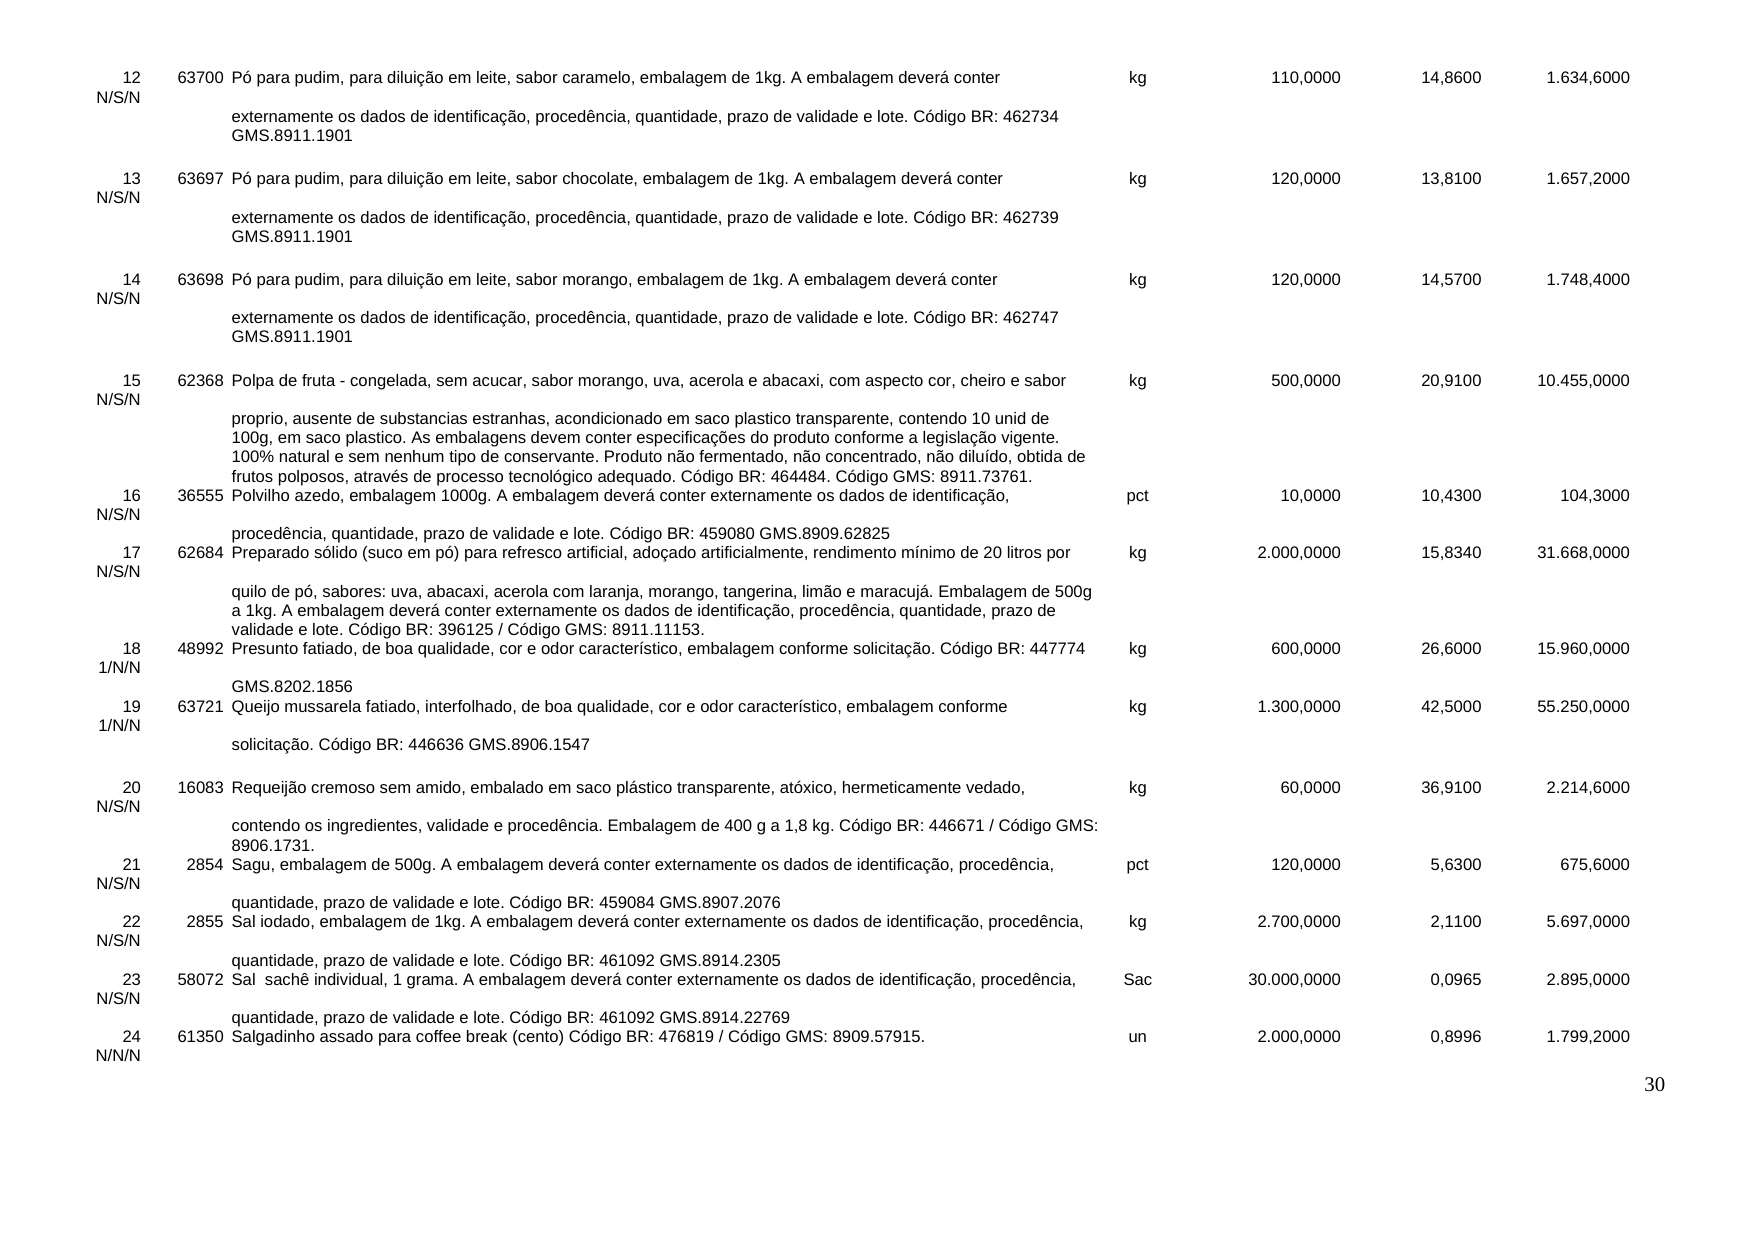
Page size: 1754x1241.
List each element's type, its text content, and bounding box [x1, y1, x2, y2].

text 12 63700 Pó para pudim, para diluição em leite, sabor caramelo, embalagem de 1kg. A embalagem deverá conter kg 110,0000 14,8600 1.634,6000 N/S/N [89, 68, 1665, 107]
text contendo os ingredientes, validade e procedência. Embalagem de 400 g a 1,8 kg. Código BR: 446671 / Código GMS: [89, 816, 1665, 835]
text 22 2855 Sal iodado, embalagem de 1kg. A embalagem deverá conter externamente os dados de identificação, procedência, kg 2.700,0000 2,1100 5.697,0000 N/S/N [89, 912, 1665, 950]
text quantidade, prazo de validade e lote. Código BR: 459084 GMS.8907.2076 [89, 893, 1665, 912]
text 100% natural e sem nenhum tipo de conservante. Produto não fermentado, não concentrado, não diluído, obtida de [89, 447, 1665, 466]
text 19 63721 Queijo mussarela fatiado, interfolhado, de boa qualidade, cor e odor característico, embalagem conforme kg 1.300,0000 42,5000 55.250,0000 1/N/N [89, 696, 1665, 735]
text 14 63698 Pó para pudim, para diluição em leite, sabor morango, embalagem de 1kg. A embalagem deverá conter kg 120,0000 14,5700 1.748,4000 N/S/N [89, 270, 1665, 308]
text quantidade, prazo de validade e lote. Código BR: 461092 GMS.8914.22769 [89, 1008, 1665, 1027]
text proprio, ausente de substancias estranhas, acondicionado em saco plastico transparente, contendo 10 unid de [89, 409, 1665, 428]
text 13 63697 Pó para pudim, para diluição em leite, sabor chocolate, embalagem de 1kg. A embalagem deverá conter kg 120,0000 13,8100 1.657,2000 N/S/N [89, 169, 1665, 207]
text a 1kg. A embalagem deverá conter externamente os dados de identificação, procedência, quantidade, prazo de [89, 601, 1665, 620]
text 20 16083 Requeijão cremoso sem amido, embalado em saco plástico transparente, atóxico, hermeticamente vedado, kg 60,0000 36,9100 2.214,6000 N/S/N [89, 778, 1665, 816]
text procedência, quantidade, prazo de validade e lote. Código BR: 459080 GMS.8909.62825 [89, 524, 1665, 543]
text solicitação. Código BR: 446636 GMS.8906.1547 [89, 735, 1665, 754]
text 15 62368 Polpa de fruta - congelada, sem acucar, sabor morango, uva, acerola e abacaxi, com aspecto cor, cheiro e sabor kg 500,0000 20,9100 10.455,0000 N/S/N [89, 371, 1665, 409]
text 24 61350 Salgadinho assado para coffee break (cento) Código BR: 476819 / Código GMS: 8909.57915. un 2.000,0000 0,8996 1.799,2000 N/N/N [89, 1027, 1665, 1065]
text frutos polposos, através de processo tecnológico adequado. Código BR: 464484. Código GMS: 8911.73761. [89, 466, 1665, 486]
text 18 48992 Presunto fatiado, de boa qualidade, cor e odor característico, embalagem conforme solicitação. Código BR: 447774 kg 600,0000 26,6000 15.960,0000 1/N/N [89, 639, 1665, 677]
text validade e lote. Código BR: 396125 / Código GMS: 8911.11153. [89, 620, 1665, 639]
text externamente os dados de identificação, procedência, quantidade, prazo de validade e lote. Código BR: 462747 [89, 308, 1665, 327]
text externamente os dados de identificação, procedência, quantidade, prazo de validade e lote. Código BR: 462734 [89, 107, 1665, 126]
text 100g, em saco plastico. As embalagens devem conter especificações do produto conforme a legislação vigente. [89, 428, 1665, 447]
text GMS.8911.1901 [89, 126, 1665, 145]
text quilo de pó, sabores: uva, abacaxi, acerola com laranja, morango, tangerina, limão e maracujá. Embalagem de 500g [89, 581, 1665, 601]
text 17 62684 Preparado sólido (suco em pó) para refresco artificial, adoçado artificialmente, rendimento mínimo de 20 litros por kg 2.000,0000 15,8340 31.668,0000 N/S/N [89, 543, 1665, 581]
text 8906.1731. [89, 835, 1665, 854]
text GMS.8911.1901 [89, 327, 1665, 346]
text GMS.8911.1901 [89, 227, 1665, 246]
text quantidade, prazo de validade e lote. Código BR: 461092 GMS.8914.2305 [89, 950, 1665, 969]
text GMS.8202.1856 [89, 677, 1665, 696]
text externamente os dados de identificação, procedência, quantidade, prazo de validade e lote. Código BR: 462739 [89, 207, 1665, 227]
text 21 2854 Sagu, embalagem de 500g. A embalagem deverá conter externamente os dados de identificação, procedência, pct 120,0000 5,6300 675,6000 N/S/N [89, 854, 1665, 893]
text 23 58072 Sal sachê individual, 1 grama. A embalagem deverá conter externamente os dados de identificação, procedência, Sac 30.000,0000 0,0965 2.895,0000 N/S/N [89, 969, 1665, 1008]
text 16 36555 Polvilho azedo, embalagem 1000g. A embalagem deverá conter externamente os dados de identificação, pct 10,0000 10,4300 104,3000 N/S/N [89, 486, 1665, 524]
